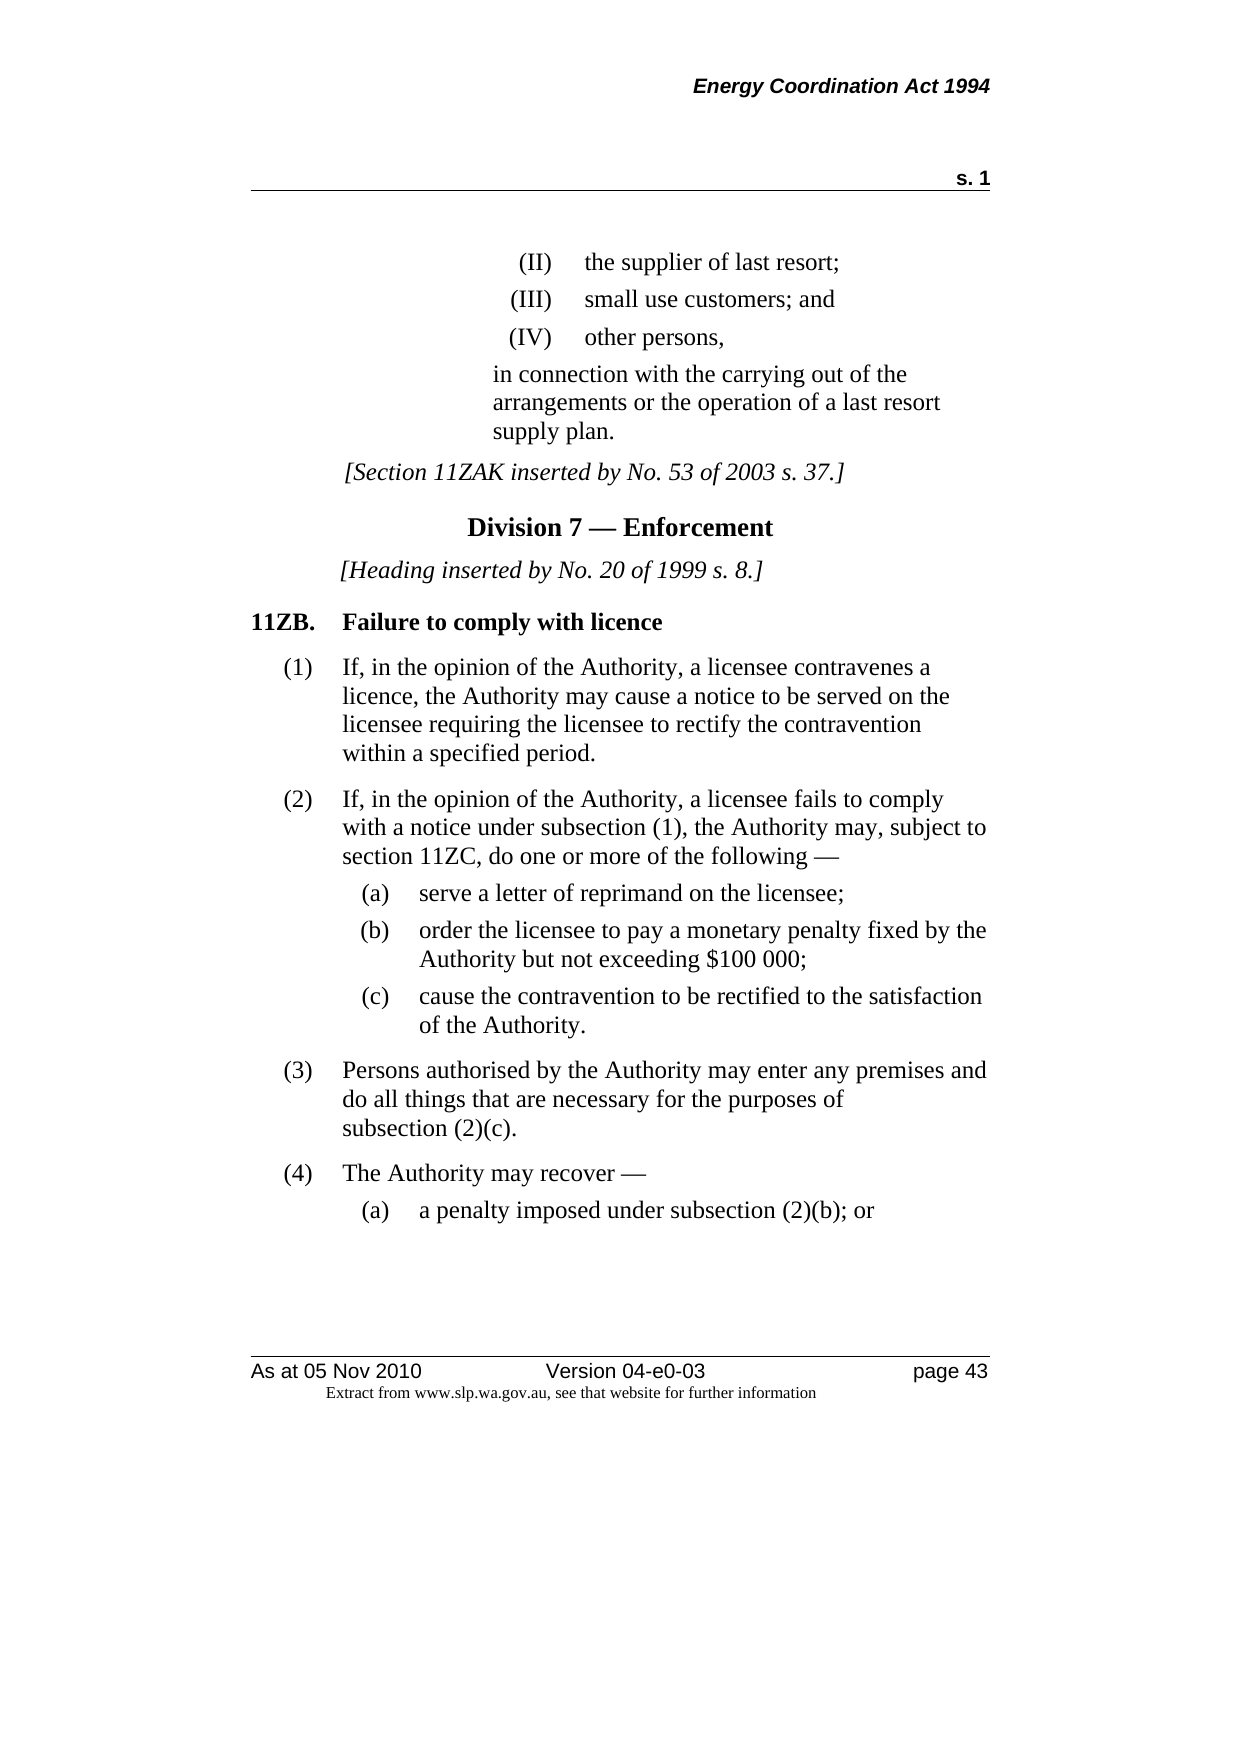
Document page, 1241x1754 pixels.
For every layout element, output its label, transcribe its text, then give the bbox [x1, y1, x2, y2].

text (3) Persons authorised by the Authority may enter any premises and do all things that are necessary for the purposes of subsection (2)(c). [251, 1055, 990, 1142]
text (a) a penalty imposed under subsection (2)(b); or [251, 1195, 990, 1224]
text (1) If, in the opinion of the Authority, a licensee contravenes a licence, the Authority may cause a notice to be served on the licensee requiring the licensee to rectify the contravention within a specified period. [251, 652, 990, 767]
subtitle Division 7 — Enforcement [251, 511, 990, 542]
text (c) cause the contravention to be rectified to the satisfaction of the Authority. [251, 981, 990, 1039]
text (III) small use customers; and [251, 284, 990, 313]
text (b) order the licensee to pay a monetary penalty fixed by the Authority but not exceeding $100 000; [251, 915, 990, 973]
subtitle 11ZB. Failure to comply with licence [251, 607, 990, 635]
text (IV) other persons, [251, 322, 990, 350]
text (2) If, in the opinion of the Authority, a licensee fails to comply with a notice under subsection (1), the Authority may, subject to section 11ZC, do one or more of the following — [251, 784, 990, 870]
text in connection with the carrying out of the arrangements or the operation of a last resort supply plan. [251, 359, 990, 445]
text (4) The Authority may recover — [251, 1158, 990, 1187]
text (II) the supplier of last resort; [251, 247, 990, 276]
text [Section 11ZAK inserted by No. 53 of 2003 s. 37.] [251, 457, 990, 486]
subtitle [Heading inserted by No. 20 of 1999 s. 8.] [251, 555, 990, 584]
text (a) serve a letter of reprimand on the licensee; [251, 878, 990, 907]
